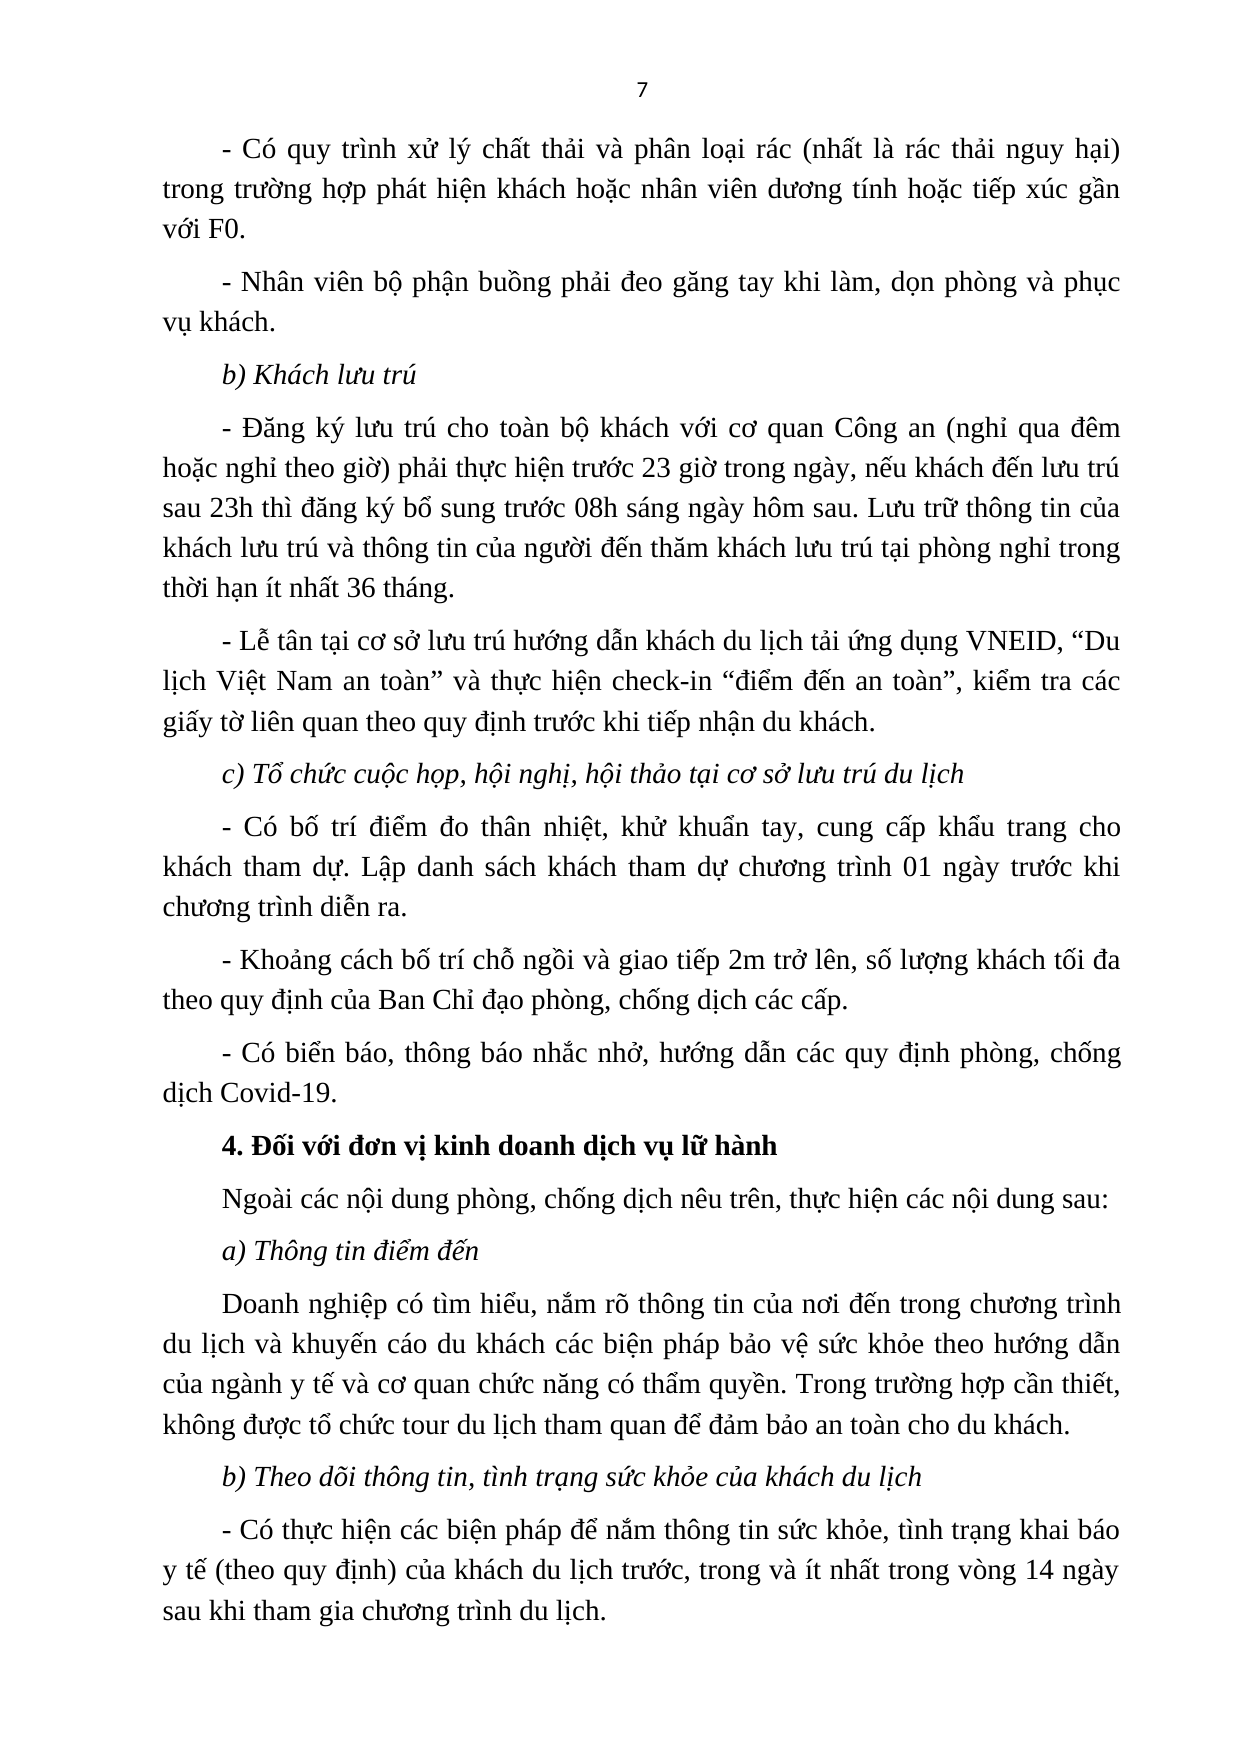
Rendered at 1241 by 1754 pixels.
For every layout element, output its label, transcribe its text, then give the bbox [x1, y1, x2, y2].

text Doanh nghiệp có tìm hiểu, nắm rõ thông tin của nơi đến trong chương trình du lịch và khuyến cáo du khách các biện pháp bảo vệ sức khỏe theo hướng dẫn của ngành y tế và cơ quan chức năng có thẩm quyền. Trong trường hợp cần thiết, không được tổ chức tour du lịch tham quan để đảm bảo an toàn cho du khách. [162, 1286, 1122, 1440]
text - Nhân viên bộ phận buồng phải đeo găng tay khi làm, dọn phòng và phục vụ khách. [162, 264, 1122, 338]
text - Đăng ký lưu trú cho toàn bộ khách với cơ quan Công an (nghỉ qua đêm hoặc nghỉ theo giờ) phải thực hiện trước 23 giờ trong ngày, nếu khách đến lưu trú sau 23h thì đăng ký bổ sung trước 08h sáng ngày hôm sau. Lưu trữ thông tin của khách lưu trú và thông tin của người đến thăm khách lưu trú tại phòng nghỉ trong thời hạn ít nhất 36 tháng. [162, 410, 1122, 604]
text b) Khách lưu trú [162, 357, 1122, 391]
text - Có biển báo, thông báo nhắc nhở, hướng dẫn các quy định phòng, chống dịch Covid-19. [162, 1035, 1122, 1109]
text - Lễ tân tại cơ sở lưu trú hướng dẫn khách du lịch tải ứng dụng VNEID, “Du lịch Việt Nam an toàn” và thực hiện check-in “điểm đến an toàn”, kiểm tra các giấy tờ liên quan theo quy định trước khi tiếp nhận du khách. [162, 623, 1122, 737]
text - Có bố trí điểm đo thân nhiệt, khử khuẩn tay, cung cấp khẩu trang cho khách tham dự. Lập danh sách khách tham dự chương trình 01 ngày trước khi chương trình diễn ra. [162, 809, 1122, 923]
text 4. Đối với đơn vị kinh doanh dịch vụ lữ hành [162, 1128, 1122, 1162]
text b) Theo dõi thông tin, tình trạng sức khỏe của khách du lịch [162, 1459, 1122, 1493]
text - Có quy trình xử lý chất thải và phân loại rác (nhất là rác thải nguy hại) trong trường hợp phát hiện khách hoặc nhân viên dương tính hoặc tiếp xúc gần với F0. [162, 131, 1122, 245]
text c) Tổ chức cuộc họp, hội nghị, hội thảo tại cơ sở lưu trú du lịch [162, 756, 1122, 790]
text - Khoảng cách bố trí chỗ ngồi và giao tiếp 2m trở lên, số lượng khách tối đa theo quy định của Ban Chỉ đạo phòng, chống dịch các cấp. [162, 942, 1122, 1016]
text Ngoài các nội dung phòng, chống dịch nêu trên, thực hiện các nội dung sau: [162, 1181, 1122, 1214]
text - Có thực hiện các biện pháp để nắm thông tin sức khỏe, tình trạng khai báo y tế (theo quy định) của khách du lịch trước, trong và ít nhất trong vòng 14 ngày sau khi tham gia chương trình du lịch. [162, 1512, 1122, 1626]
text a) Thông tin điểm đến [162, 1233, 1122, 1267]
